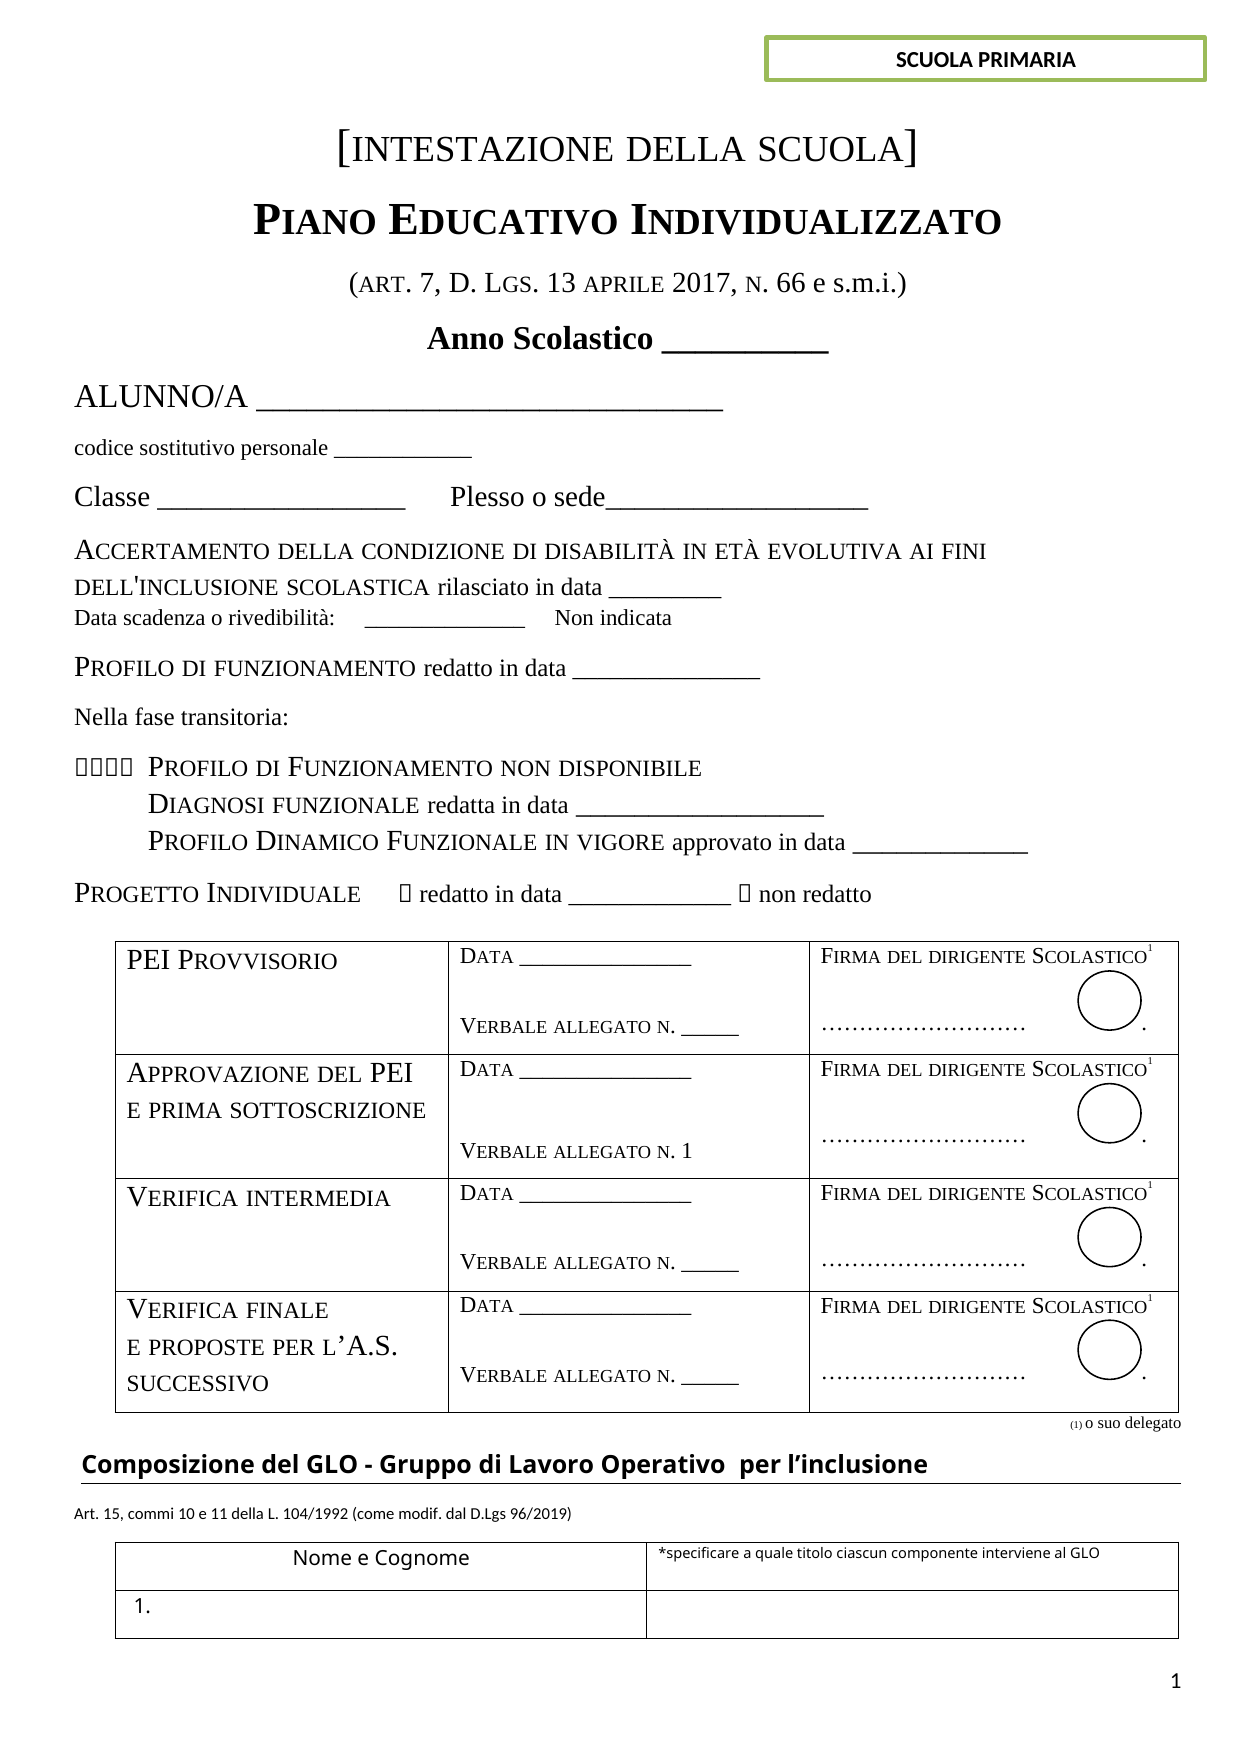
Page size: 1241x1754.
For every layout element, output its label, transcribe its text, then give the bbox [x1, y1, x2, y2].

table_cell Approvazione del PEI e prima sottoscrizione [116, 1055, 448, 1178]
table_header Firma del dirigente Scolastico1 ……………………… . [810, 942, 1178, 1054]
text [intestazione della scuola] [74, 118, 1181, 171]
text Progetto Individuale  redatto in data _____________  non redatto [74, 876, 1181, 910]
table_cell Data _______________ Verbale allegato n. 1 [449, 1055, 809, 1178]
table_cell Data _______________ Verbale allegato n. _____ [449, 1179, 809, 1291]
text (art. 7, D. Lgs. 13 aprile 2017, n. 66 e s.m.i.) [74, 265, 1181, 299]
text  Profilo di Funzionamento non disponibile Diagnosi funzionale redatta in data _________________ Profilo Dinamico Funzionale in vigore approvato in data ____________ [74, 749, 1181, 856]
text ALUNNO/A ____________________________ [74, 376, 1181, 414]
table_cell Data _______________ Verbale allegato n. _____ [449, 1292, 809, 1412]
table_header Data _______________ Verbale allegato n. _____ [449, 942, 809, 1054]
subtitle Composizione del GLO - Gruppo di Lavoro Operativo per l’inclusione [81, 1447, 1181, 1483]
table_cell Firma del dirigente Scolastico1 ……………………… . [810, 1055, 1178, 1178]
text Classe _________________ Plesso o sede__________________ [74, 479, 1181, 513]
text codice sostitutivo personale ____________ [74, 434, 1181, 461]
text Nella fase transitoria: [74, 702, 1181, 731]
table_cell Verifica intermedia [116, 1179, 448, 1291]
text (1) o suo delegato [74, 1413, 1181, 1444]
table_header *specificare a quale titolo ciascun componente interviene al GLO [647, 1543, 1178, 1590]
text Profilo di funzionamento redatto in data _______________ [74, 649, 1181, 682]
table_cell [647, 1591, 1178, 1638]
text Art. 15, commi 10 e 11 della L. 104/1992 (come modif. dal D.Lgs 96/2019) [74, 1503, 1181, 1523]
text Piano Educativo Individualizzato [74, 192, 1181, 244]
table_header Nome e Cognome [116, 1543, 646, 1590]
table_cell Firma del dirigente Scolastico1 ……………………… . [810, 1179, 1178, 1291]
table_header PEI Provvisorio [116, 942, 448, 1054]
text Anno Scolastico __________ [74, 318, 1181, 356]
table_cell [116, 1591, 646, 1638]
table_cell Firma del dirigente Scolastico1 ……………………… . [810, 1292, 1178, 1412]
text Accertamento della condizione di disabilità in età evolutiva ai fini dell'inclusione scolastica rilasciato in data _________ Data scadenza o rivedibilità:  ______________  Non indicata [74, 532, 1181, 630]
table_cell Verifica finale e proposte per l’A.S. successivo [116, 1292, 448, 1412]
